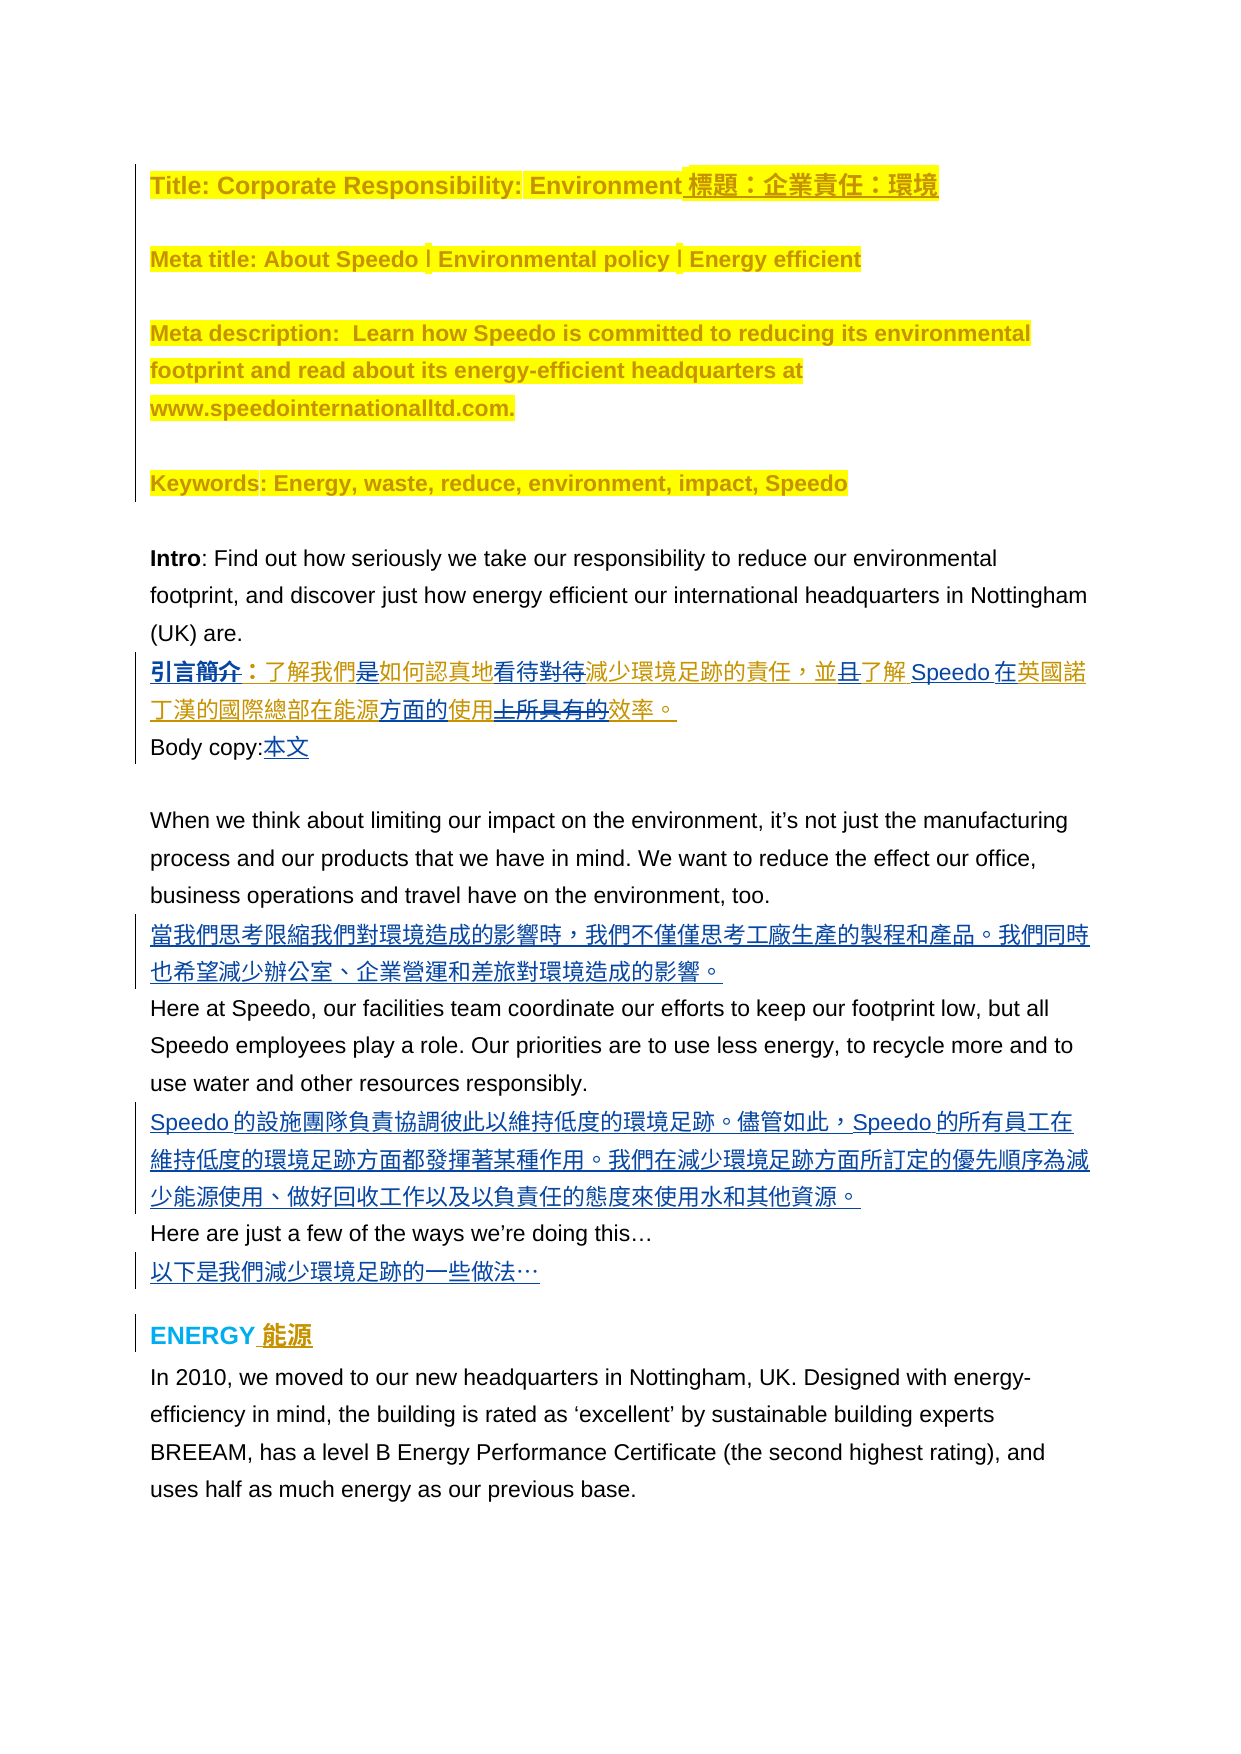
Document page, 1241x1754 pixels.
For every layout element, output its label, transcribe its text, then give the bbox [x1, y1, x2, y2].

text Intro: Find out how seriously we take our responsibility to reduce our environmental footprint, and discover just how energy efficient our international headquarters in Nottingham (UK) are. [150, 539, 1090, 652]
text Meta description: Learn how Speedo is committed to reducing its environmental footprint and read about its energy-efficient headquarters at www.speedointernationalltd.com. [150, 314, 1090, 427]
text When we think about limiting our impact on the environment, it’s not just the manufacturing process and our products that we have in mind. We want to reduce the effect our office, business operations and travel have on the environment, too. [150, 802, 1090, 914]
text Here at Speedo, our facilities team coordinate our efforts to keep our footprint low, but all Speedo employees play a role. Our priorities are to use less energy, to recycle more and to use water and other resources responsibly. [150, 989, 1090, 1102]
text In 2010, we moved to our new headquarters in Nottingham, UK. Designed with energy-efficiency in mind, the building is rated as ‘excellent’ by sustainable building experts BREEAM, has a level B Energy Performance Certificate (the second highest rating), and uses half as much energy as our previous base. [150, 1358, 1090, 1508]
text Title: Corporate Responsibility: Environment [150, 164, 1090, 202]
text Keywords: Energy, waste, reduce, environment, impact, Speedo [150, 464, 1090, 502]
text Meta title: About Speedo ǀ Environmental policy ǀ Energy efficient [150, 239, 1090, 277]
text Body copy: [150, 727, 1090, 764]
text Here are just a few of the ways we’re doing this… [150, 1214, 1090, 1252]
title Energy [150, 1314, 1090, 1352]
